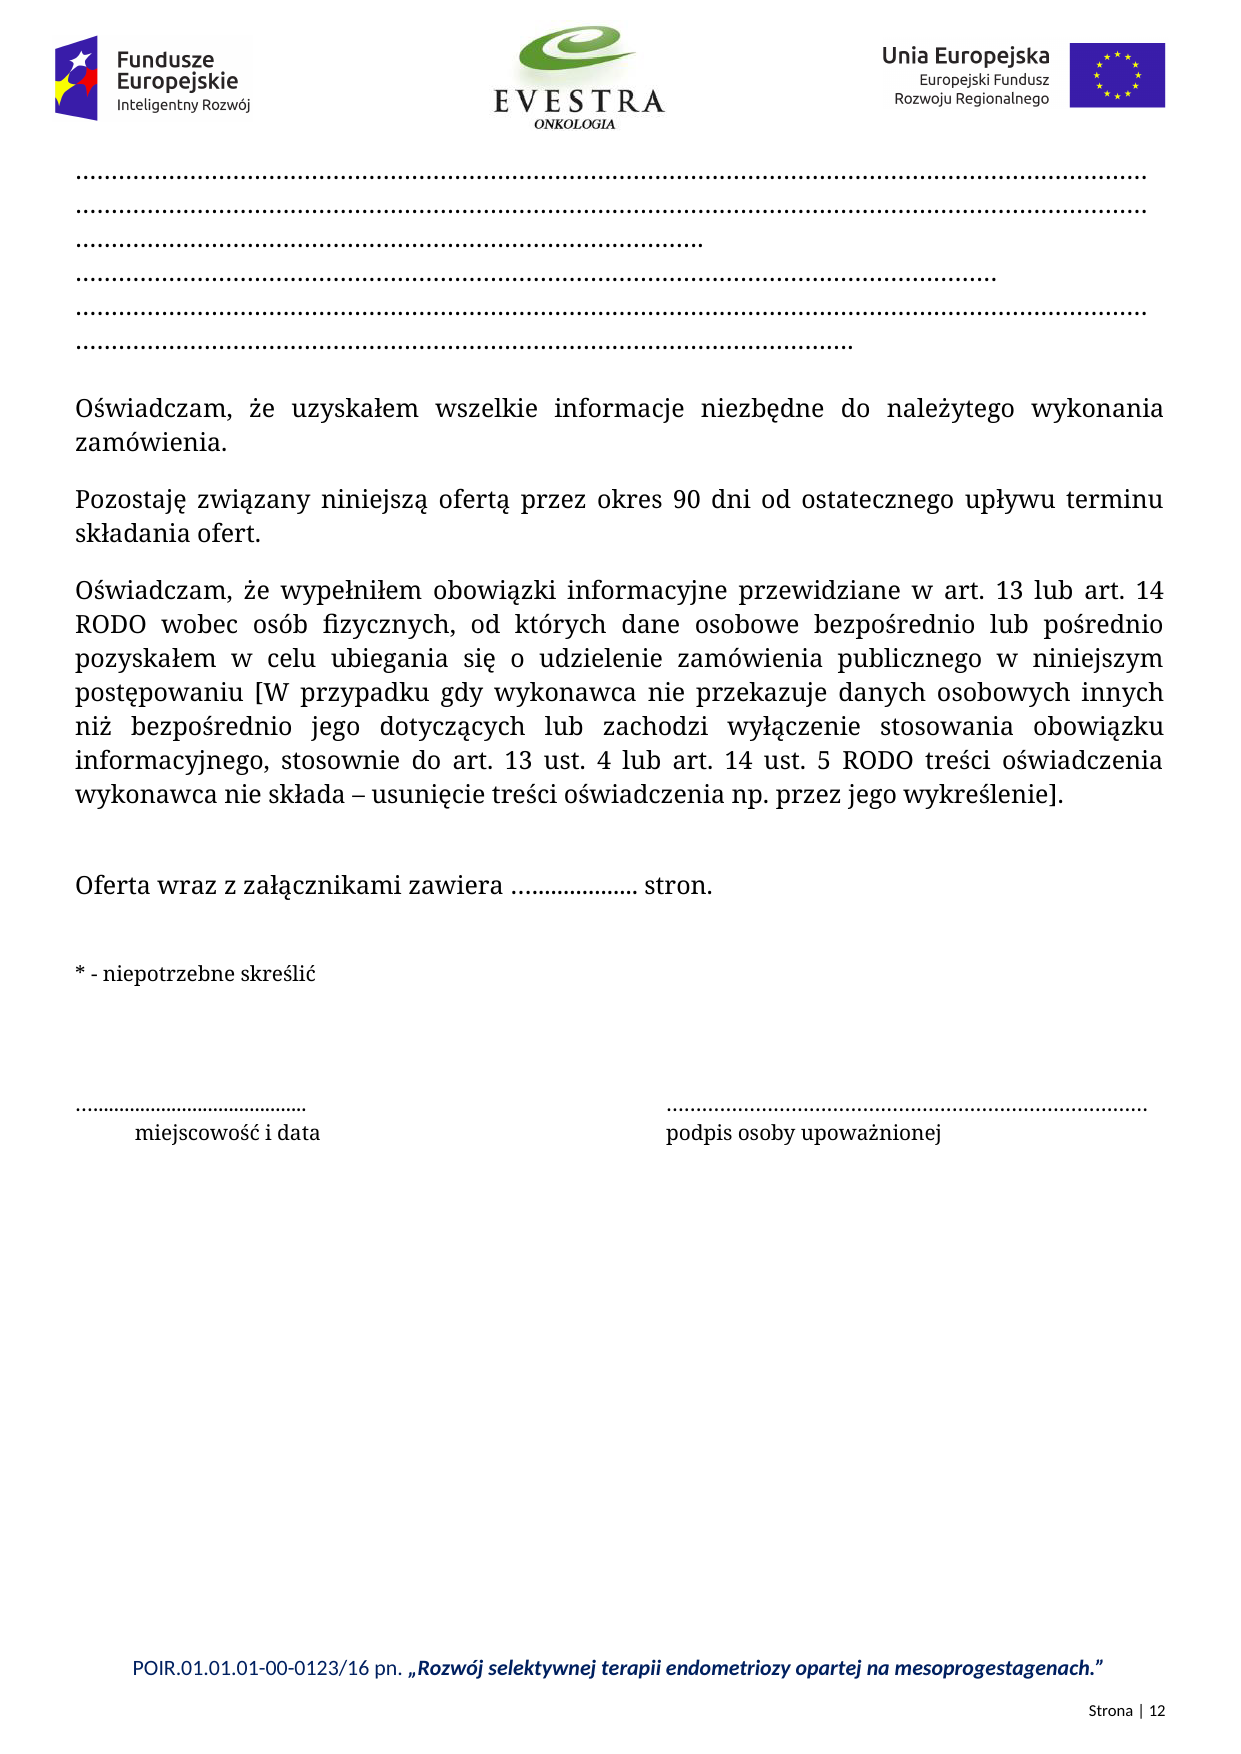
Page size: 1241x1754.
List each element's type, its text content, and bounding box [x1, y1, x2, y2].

text miejscowość i data podpis osoby upoważnionej [75, 1118, 1165, 1146]
picture [882, 37, 1170, 109]
text ……………………………………………………………………………………………………………………………………………………………………………………………………………………………………. [75, 289, 1165, 357]
text Pozostaję związany niniejszą ofertą przez okres 90 dni od ostatecznego upływu terminu składania ofert. [75, 482, 1165, 550]
text Oferta wraz z załącznikami zawiera …................. stron. [75, 868, 1165, 902]
picture [51, 35, 254, 122]
text Oświadczam, że wypełniłem obowiązki informacyjne przewidziane w art. 13 lub art. 14 RODO wobec osób fizycznych, od których dane osobowe bezpośrednio lub pośrednio pozyskałem w celu ubiegania się o udzielenie zamówienia publicznego w niniejszym postępowaniu [W przypadku gdy wykonawca nie przekazuje danych osobowych innych niż bezpośrednio jego dotyczących lub zachodzi wyłączenie stosowania obowiązku informacyjnego, stosownie do art. 13 ust. 4 lub art. 14 ust. 5 RODO treści oświadczenia wykonawca nie składa – usunięcie treści oświadczenia np. przez jego wykreślenie]. [75, 573, 1165, 811]
text ………………………………………………………………………………………………………………………………………………………………………………………………………………………………………………………………………………………………………………………………………………………. [75, 153, 1165, 255]
text Oświadczam, że uzyskałem wszelkie informacje niezbędne do należytego wykonania zamówienia. [75, 391, 1165, 459]
text * - niepotrzebne skreślić [75, 959, 1165, 987]
text …......................................... ……………………………………………………………………… [75, 1089, 1165, 1118]
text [75, 255, 1165, 289]
